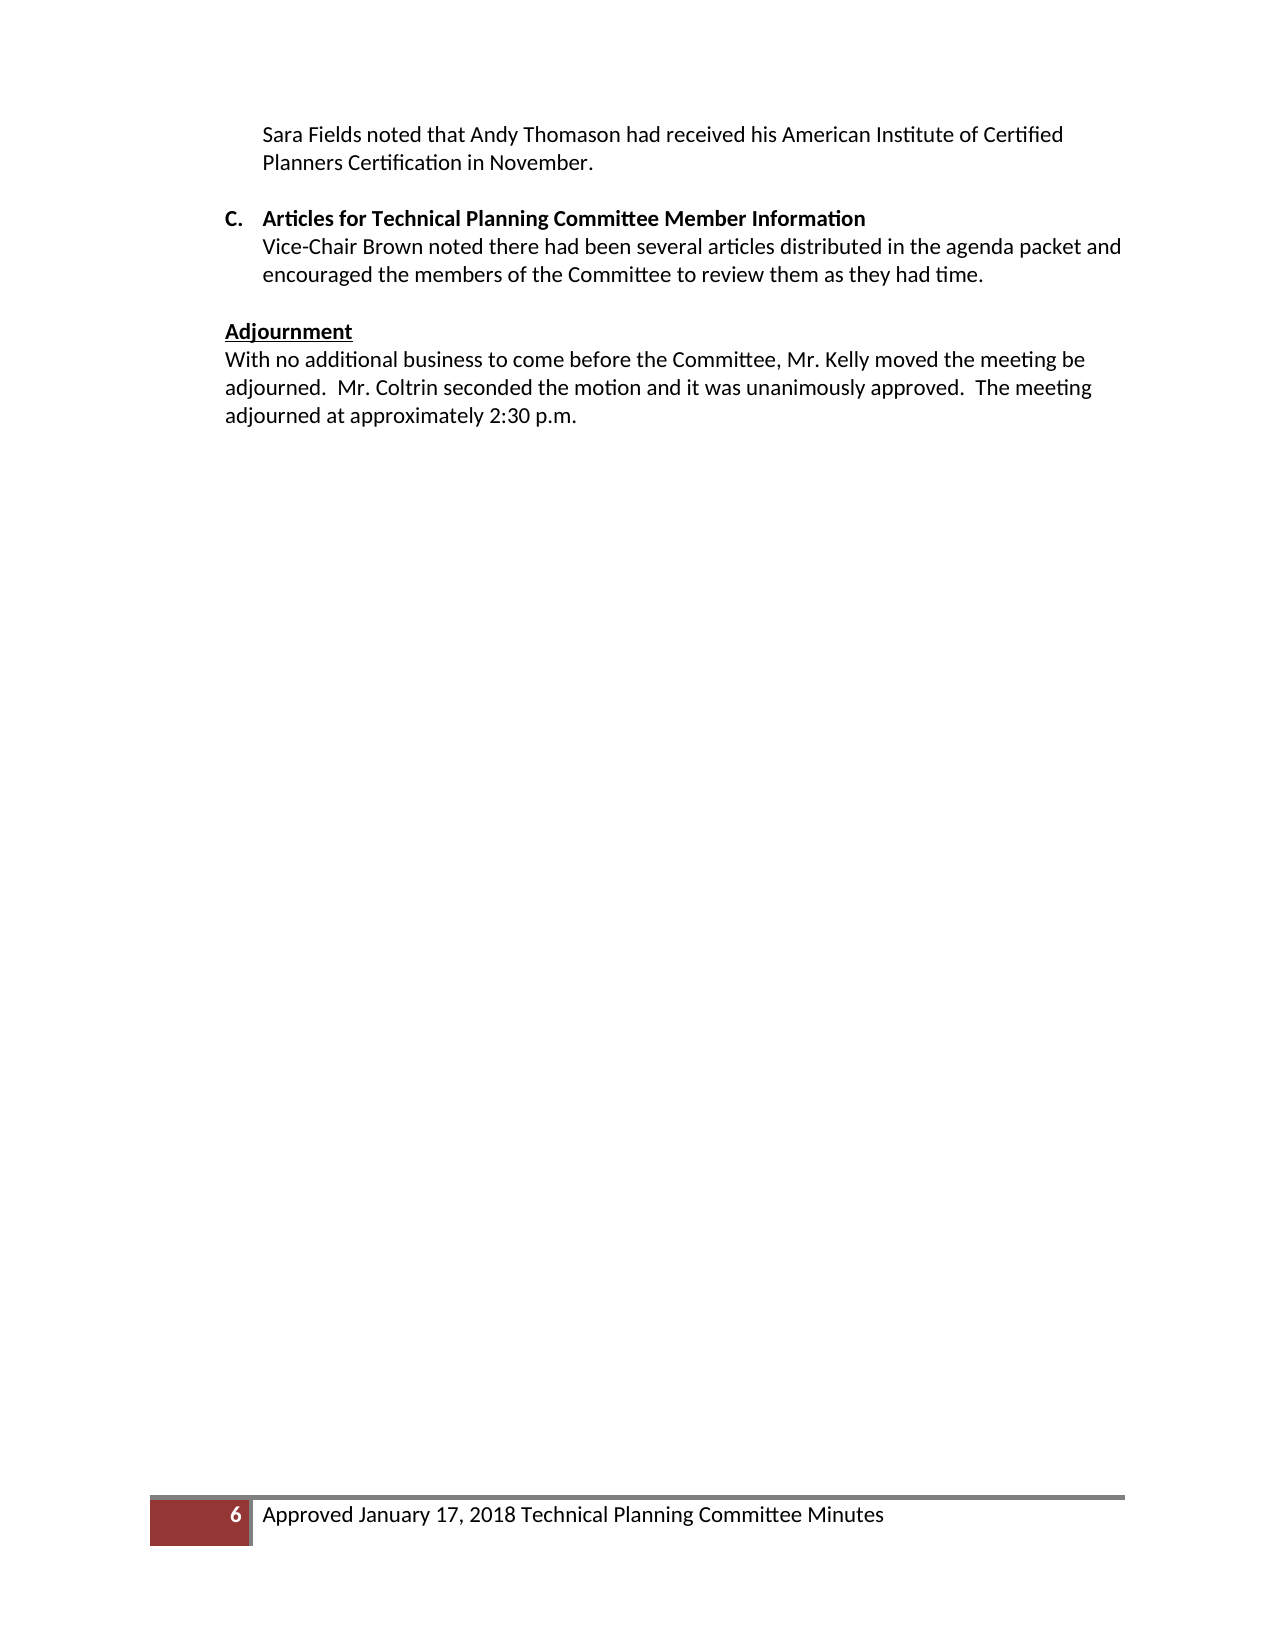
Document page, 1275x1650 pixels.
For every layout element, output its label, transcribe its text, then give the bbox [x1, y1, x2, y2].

list Vice-Chair Brown noted there had been several articles distributed in the agenda packet and encouraged the members of the Committee to review them as they had time. [262, 232, 1125, 288]
text Adjournment [225, 317, 1125, 345]
text With no additional business to come before the Committee, Mr. Kelly moved the meeting be adjourned. Mr. Coltrin seconded the motion and it was unanimously approved. The meeting adjourned at approximately 2:30 p.m. [225, 345, 1125, 429]
text Sara Fields noted that Andy Thomason had received his American Institute of Certified Planners Certification in November. [262, 120, 1125, 176]
list Articles for Technical Planning Committee Member Information [225, 204, 1125, 232]
